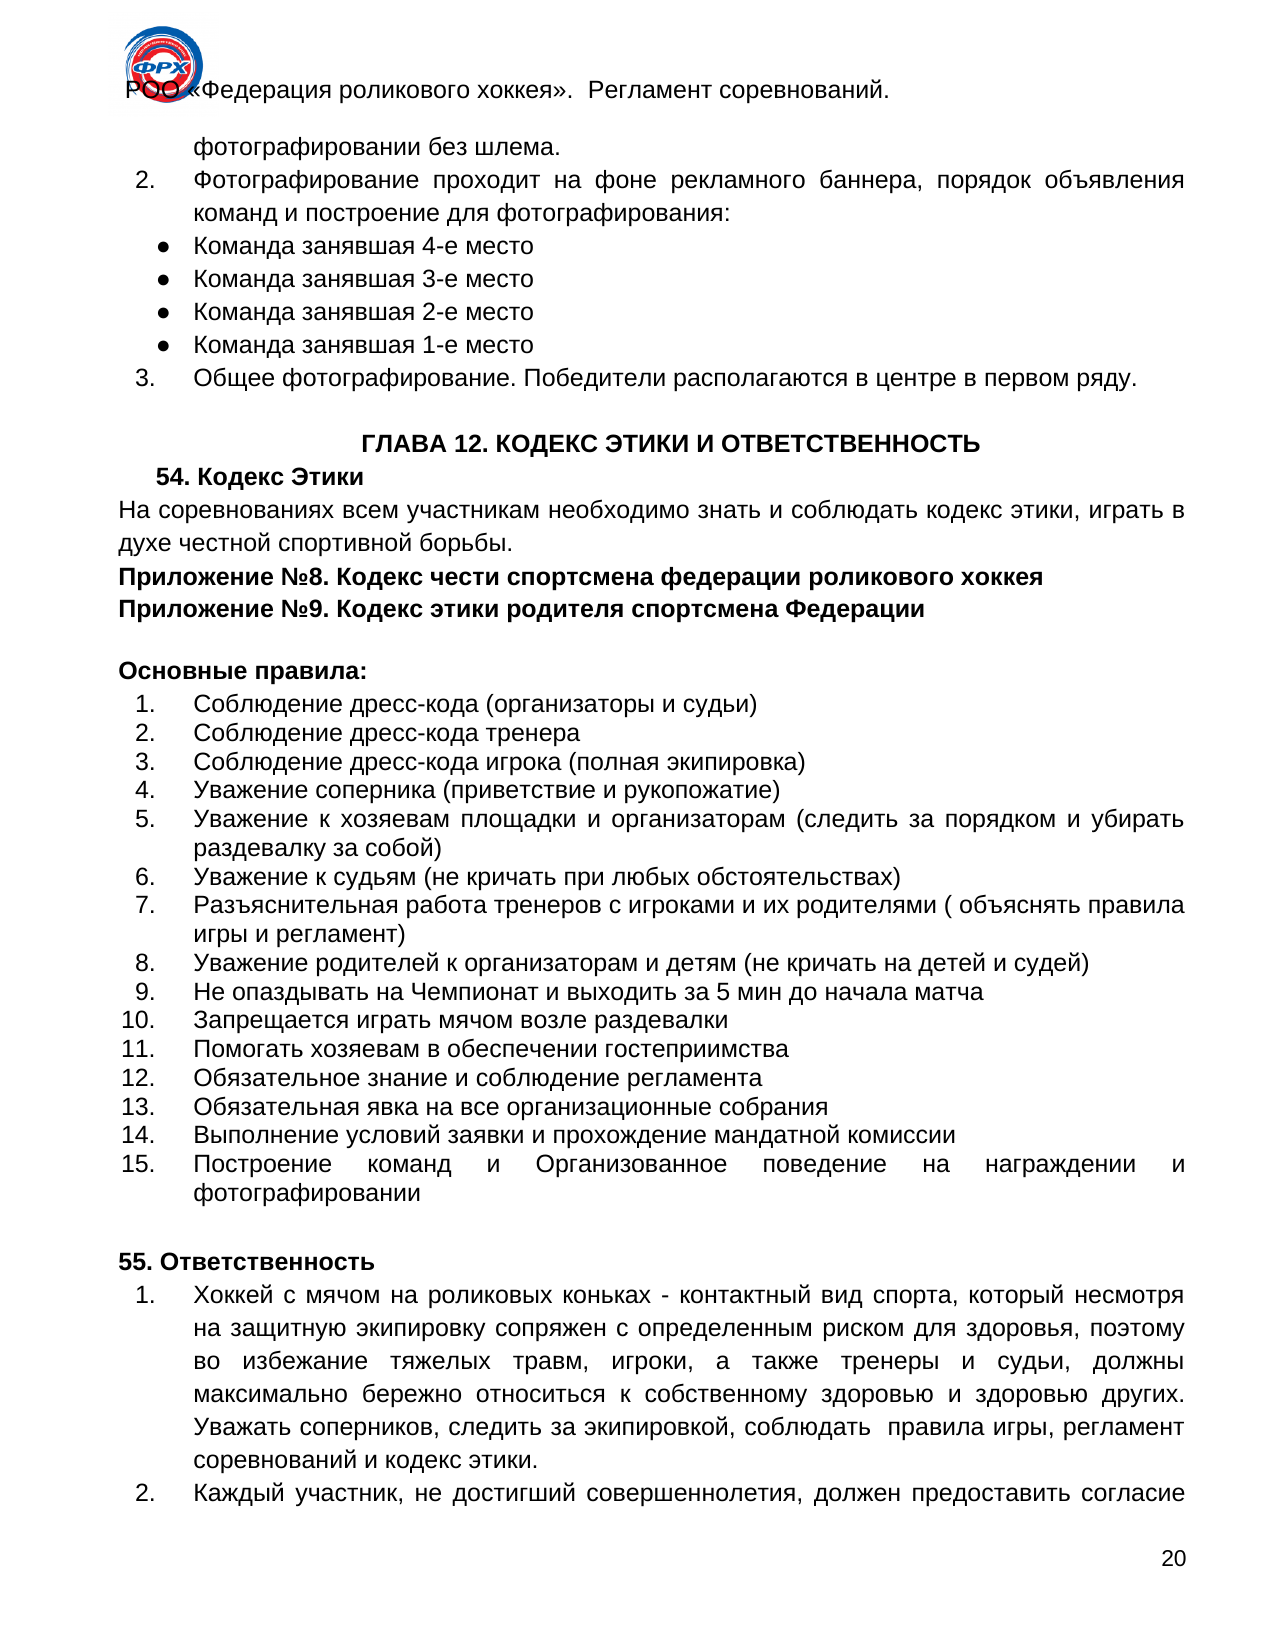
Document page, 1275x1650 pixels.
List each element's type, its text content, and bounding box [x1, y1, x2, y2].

text 55. Ответственность [118, 1247, 1186, 1276]
list Хоккей с мячом на роликовых коньках - контактный вид спорта, который несмотря на защитную экипировку сопряжен с определенным риском для здоровья, поэтому во избежание тяжелых травм, игроки, а также тренеры и судьи, должны максимально бережно относиться к собственному здоровью и здоровью других. Уважать соперников, следить за экипировкой, соблюдать правила игры, регламент соревнований и кодекс этики. [156, 1280, 1186, 1474]
list Уважение к хозяевам площадки и организаторам (следить за порядком и убирать раздевалку за собой) [156, 804, 1186, 862]
text На соревнованиях всем участникам необходимо знать и соблюдать кодекс этики, играть в духе честной спортивной борьбы. [118, 495, 1186, 557]
list Уважение родителей к организаторам и детям (не кричать на детей и судей) [156, 948, 1186, 977]
list Уважение соперника (приветствие и рукопожатие) [156, 776, 1186, 804]
list Команда занявшая 1-е место [156, 330, 1186, 359]
text ГЛАВА 12. КОДЕКС ЭТИКИ И ОТВЕТСТВЕННОСТЬ [156, 429, 1186, 458]
text Приложение №9. Кодекс этики родителя спортсмена Федерации [118, 594, 1186, 623]
list Соблюдение дресс-кода игрока (полная экипировка) [156, 747, 1186, 776]
list Команда занявшая 4-е место [156, 231, 1186, 260]
text Приложение №8. Кодекс чести спортсмена федерации роликового хоккея [118, 561, 1186, 590]
picture [108, 12, 219, 117]
list Выполнение условий заявки и прохождение мандатной комиссии [156, 1121, 1186, 1149]
list Команда занявшая 3-е место [156, 264, 1186, 293]
list Построение команд и Организованное поведение на награждении и фотографировании [156, 1149, 1186, 1207]
list Соблюдение дресс-кода тренера [156, 718, 1186, 747]
text Основные правила: [118, 656, 1186, 685]
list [156, 132, 1186, 161]
list Фотографирование проходит на фоне рекламного баннера, порядок объявления команд и построение для фотографирования: [156, 165, 1186, 227]
list Разъяснительная работа тренеров с игроками и их родителями ( объяснять правила игры и регламент) [156, 891, 1186, 948]
list Уважение к судьям (не кричать при любых обстоятельствах) [156, 862, 1186, 891]
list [156, 1478, 1186, 1507]
list Запрещается играть мячом возле раздевалки [156, 1006, 1186, 1034]
text 54. Кодекс Этики [156, 462, 1186, 491]
list Обязательная явка на все организационные собрания [156, 1092, 1186, 1121]
list Обязательное знание и соблюдение регламента [156, 1063, 1186, 1092]
list Общее фотографирование. Победители располагаются в центре в первом ряду. [156, 363, 1186, 392]
list Команда занявшая 2-е место [156, 297, 1186, 326]
list Соблюдение дресс-кода (организаторы и судьи) [156, 689, 1186, 718]
list Помогать хозяевам в обеспечении гостеприимства [156, 1034, 1186, 1063]
list Не опаздывать на Чемпионат и выходить за 5 мин до начала матча [156, 977, 1186, 1006]
